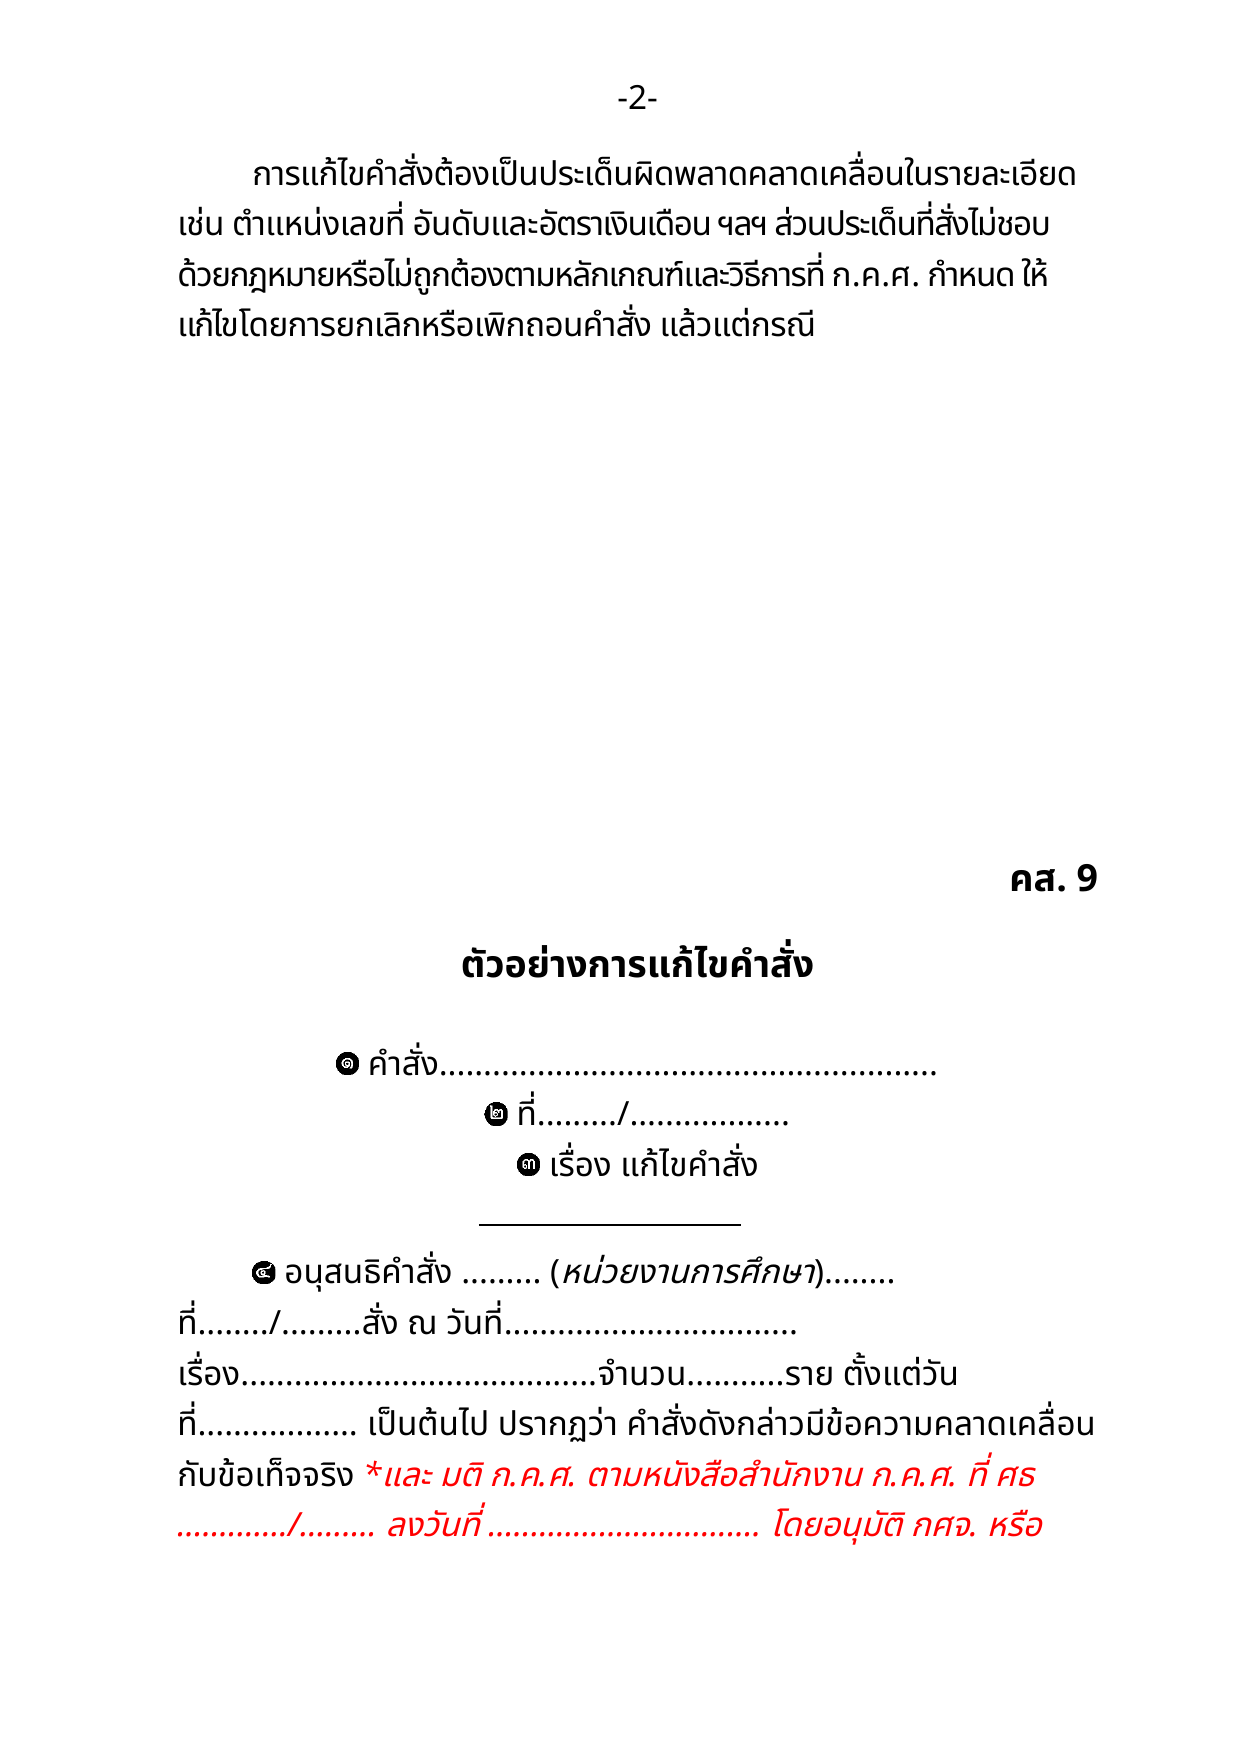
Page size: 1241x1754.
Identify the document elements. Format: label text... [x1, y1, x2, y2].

text คส. 9 [777, 851, 1098, 908]
picture [335, 1051, 359, 1075]
text ที่........./.................. [177, 1090, 1098, 1141]
text เรื่อง แก้ไขคำสั่ง [177, 1141, 1098, 1191]
text คำสั่ง........................................................ [177, 1039, 1098, 1090]
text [177, 1248, 1098, 1552]
text การแก้ไขคำสั่งต้องเป็นประเด็นผิดพลาดคลาดเคลื่อนในรายละเอียด เช่น ตำแหน่งเลขที่ อันดับและอัตราเงินเดือน ฯลฯ ส่วนประเด็นที่สั่งไม่ชอบด้วยกฎหมายหรือไม่ถูกต้องตามหลักเกณฑ์และวิธีการที่ ก.ค.ศ. กำหนด ให้แก้ไขโดยการยกเลิกหรือเพิกถอนคำสั่ง แล้วแต่กรณี [177, 150, 1098, 352]
picture [252, 1260, 276, 1284]
picture [484, 1102, 508, 1126]
picture [516, 1152, 540, 1176]
text ตัวอย่างการแก้ไขคำสั่ง [177, 937, 1098, 994]
